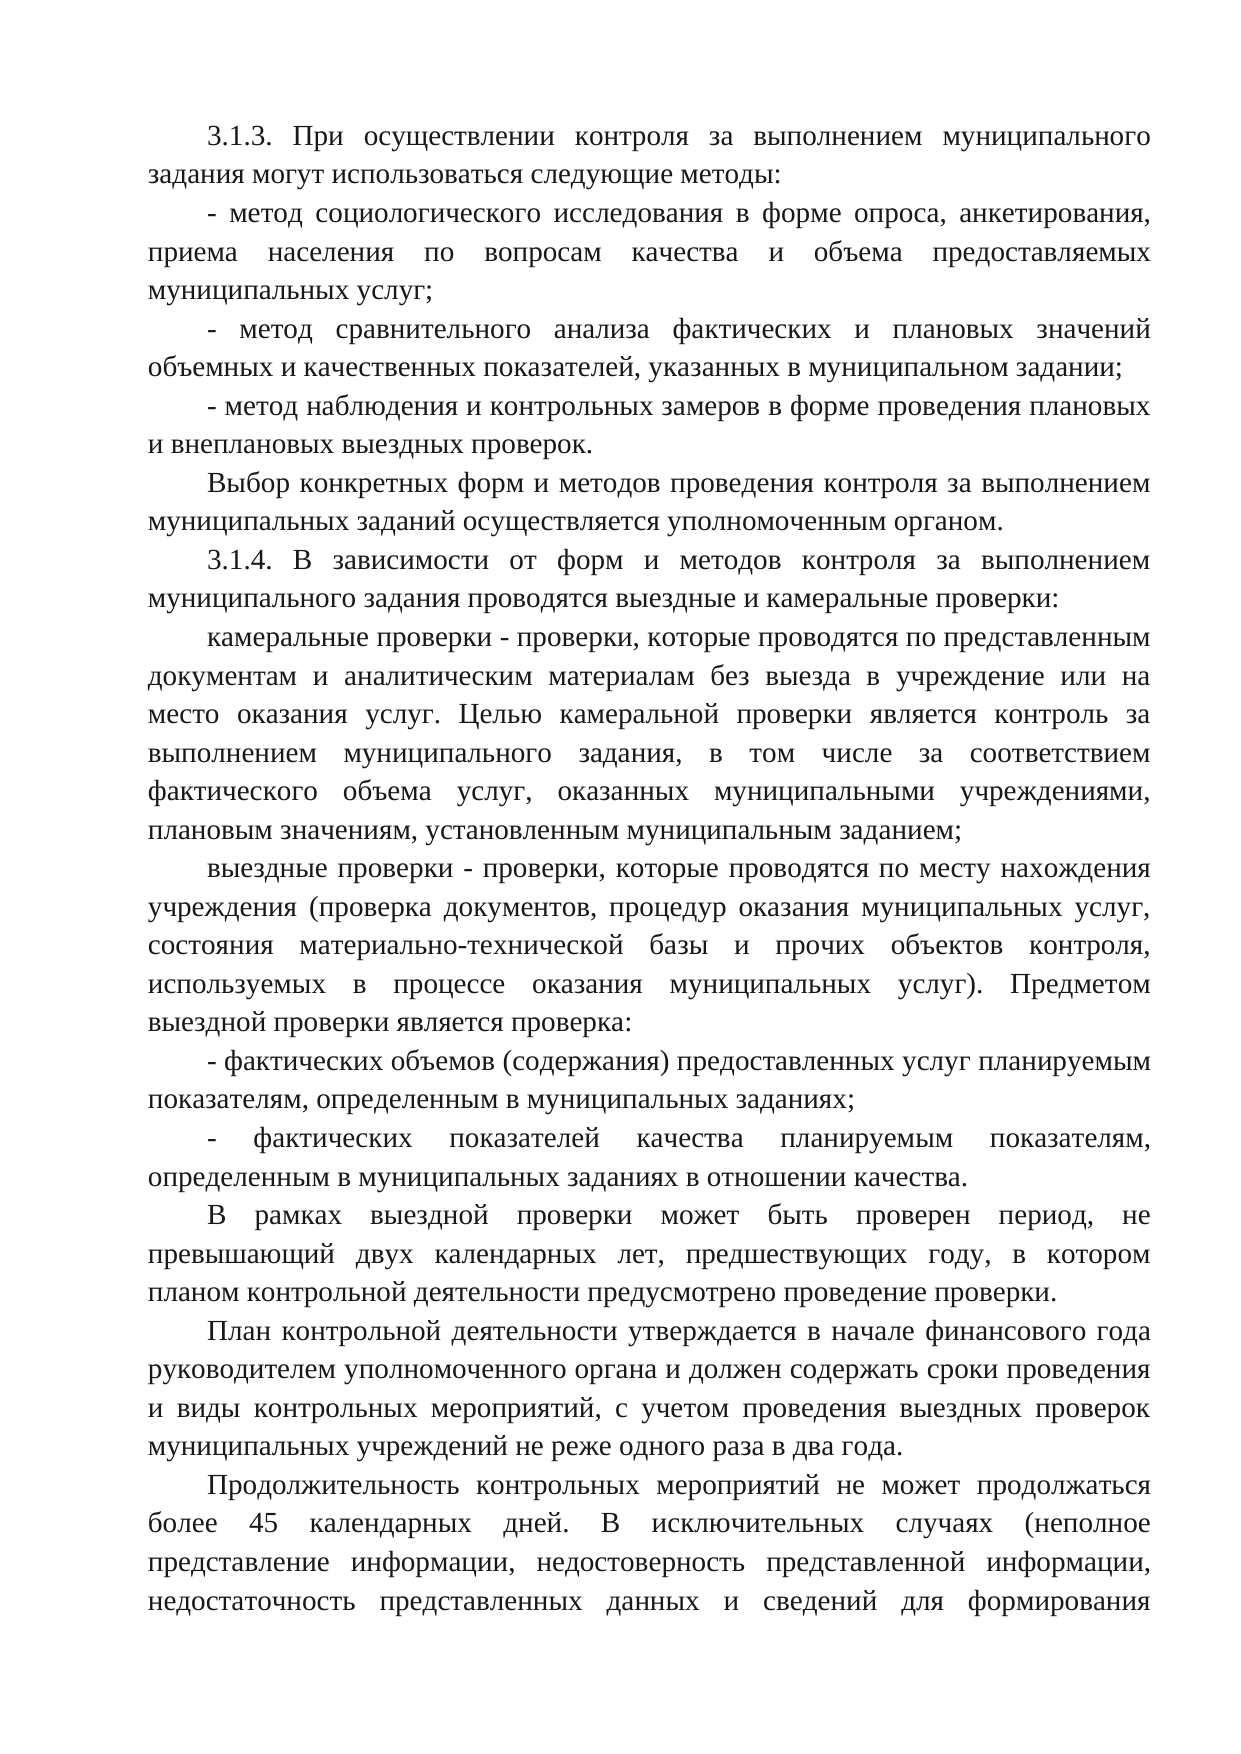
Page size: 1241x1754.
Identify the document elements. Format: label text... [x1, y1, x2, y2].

text - фактических объемов (содержания) предоставленных услуг планируемым показателям, определенным в муниципальных заданиях; [148, 1043, 1152, 1115]
text - метод социологического исследования в форме опроса, анкетирования, приема населения по вопросам качества и объема предоставляемых муниципальных услуг; [148, 195, 1152, 306]
text камеральные проверки - проверки, которые проводятся по представленным документам и аналитическим материалам без выезда в учреждение или на место оказания услуг. Целью камеральной проверки является контроль за выполнением муниципального задания, в том числе за соответствием фактического объема услуг, оказанных муниципальными учреждениями, плановым значениям, установленным муниципальным заданием; [148, 619, 1152, 845]
text выездные проверки - проверки, которые проводятся по месту нахождения учреждения (проверка документов, процедур оказания муниципальных услуг, состояния материально-технической базы и прочих объектов контроля, используемых в процессе оказания муниципальных услуг). Предметом выездной проверки является проверка: [148, 850, 1152, 1038]
text - фактических показателей качества планируемым показателям, определенным в муниципальных заданиях в отношении качества. [148, 1120, 1152, 1192]
text - метод сравнительного анализа фактических и плановых значений объемных и качественных показателей, указанных в муниципальном задании; [148, 311, 1152, 383]
text - метод наблюдения и контрольных замеров в форме проведения плановых и внеплановых выездных проверок. [148, 388, 1152, 460]
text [148, 1467, 1152, 1616]
text 3.1.4. В зависимости от форм и методов контроля за выполнением муниципального задания проводятся выездные и камеральные проверки: [148, 542, 1152, 614]
text 3.1.3. При осуществлении контроля за выполнением муниципального задания могут использоваться следующие методы: [148, 118, 1152, 190]
text План контрольной деятельности утверждается в начале финансового года руководителем уполномоченного органа и должен содержать сроки проведения и виды контрольных мероприятий, с учетом проведения выездных проверок муниципальных учреждений не реже одного раза в два года. [148, 1313, 1152, 1462]
text В рамках выездной проверки может быть проверен период, не превышающий двух календарных лет, предшествующих году, в котором планом контрольной деятельности предусмотрено проведение проверки. [148, 1197, 1152, 1308]
text Выбор конкретных форм и методов проведения контроля за выполнением муниципальных заданий осуществляется уполномоченным органом. [148, 465, 1152, 537]
